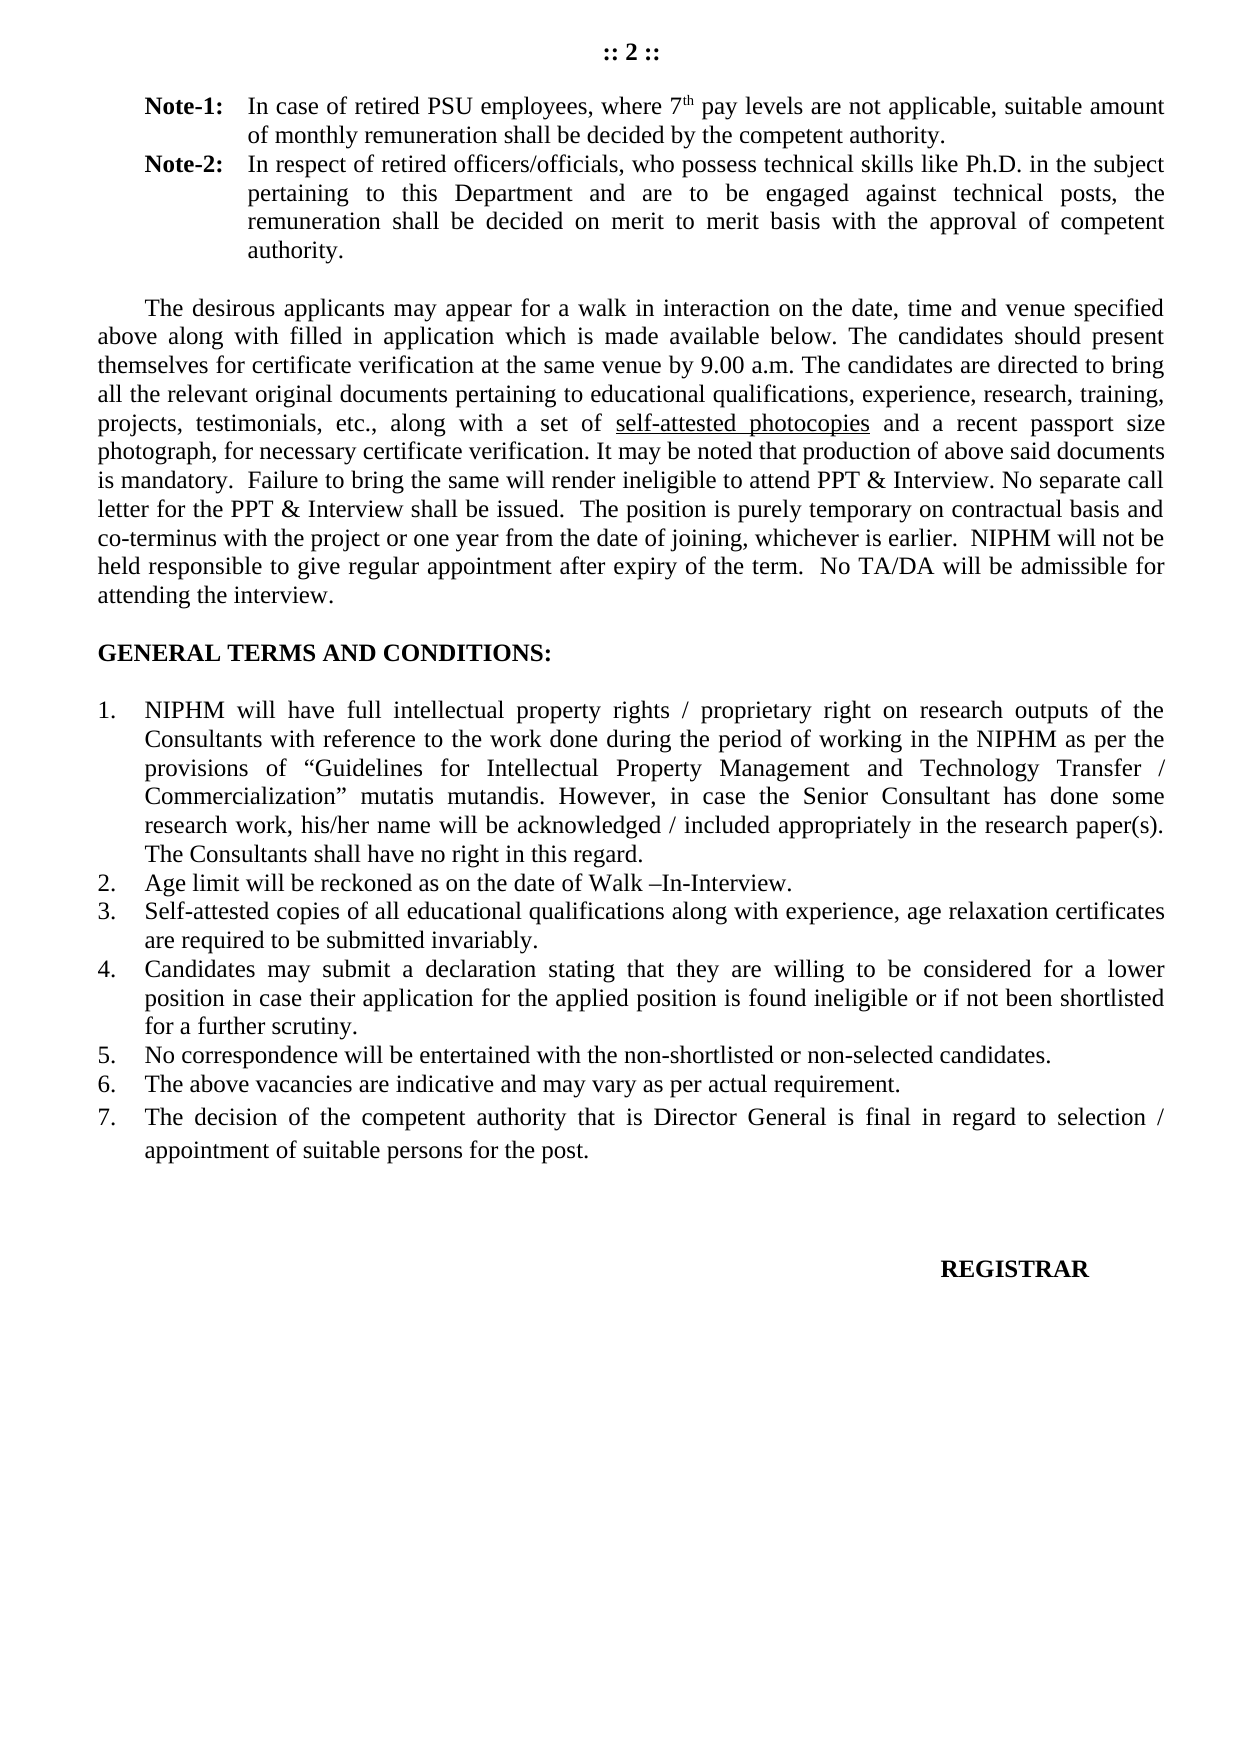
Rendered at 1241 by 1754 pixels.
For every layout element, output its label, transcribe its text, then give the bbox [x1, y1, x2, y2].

list NIPHM will have full intellectual property rights / proprietary right on research outputs of the Consultants with reference to the work done during the period of working in the NIPHM as per the provisions of “Guidelines for Intellectual Property Management and Technology Transfer / Commercialization” mutatis mutandis. However, in case the Senior Consultant has done some research work, his/her name will be acknowledged / included appropriately in the research paper(s). The Consultants shall have no right in this regard. [97, 695, 1166, 868]
list The decision of the competent authority that is Director General is final in regard to selection / appointment of suitable persons for the post. [97, 1102, 1166, 1164]
list Age limit will be reckoned as on the date of Walk –In-Interview. [97, 868, 1166, 896]
text Note-2: In respect of retired officers/officials, who possess technical skills like Ph.D. in the subject pertaining to this Department and are to be engaged against technical posts, the remuneration shall be decided on merit to merit basis with the approval of competent authority. [144, 149, 1166, 264]
text The desirous applicants may appear for a walk in interaction on the date, time and venue specified above along with filled in application which is made available below. The candidates should present themselves for certificate verification at the same venue by 9.00 a.m. The candidates are directed to bring all the relevant original documents pertaining to educational qualifications, experience, research, training, projects, testimonials, etc., along with a set of self-attested photocopies and a recent passport size photograph, for necessary certificate verification. It may be noted that production of above said documents is mandatory. Failure to bring the same will render ineligible to attend PPT & Interview. No separate call letter for the PPT & Interview shall be issued. The position is purely temporary on contractual basis and co-terminus with the project or one year from the date of joining, whichever is earlier. NIPHM will not be held responsible to give regular appointment after expiry of the term. No TA/DA will be admissible for attending the interview. [97, 293, 1166, 609]
list The above vacancies are indicative and may vary as per actual requirement. [97, 1069, 1166, 1098]
list Candidates may submit a declaration stating that they are willing to be considered for a lower position in case their application for the applied position is found ineligible or if not been shortlisted for a further scrutiny. [97, 954, 1166, 1040]
list Self-attested copies of all educational qualifications along with experience, age relaxation certificates are required to be submitted invariably. [97, 896, 1166, 954]
text Note-1: In case of retired PSU employees, where 7th pay levels are not applicable, suitable amount of monthly remuneration shall be decided by the competent authority. [144, 91, 1165, 149]
list No correspondence will be entertained with the non-shortlisted or non-selected candidates. [97, 1040, 1166, 1069]
text :: 2 :: [97, 37, 1165, 66]
text GENERAL TERMS AND CONDITIONS: [97, 638, 1166, 666]
text REGISTRAR [97, 1254, 1165, 1283]
